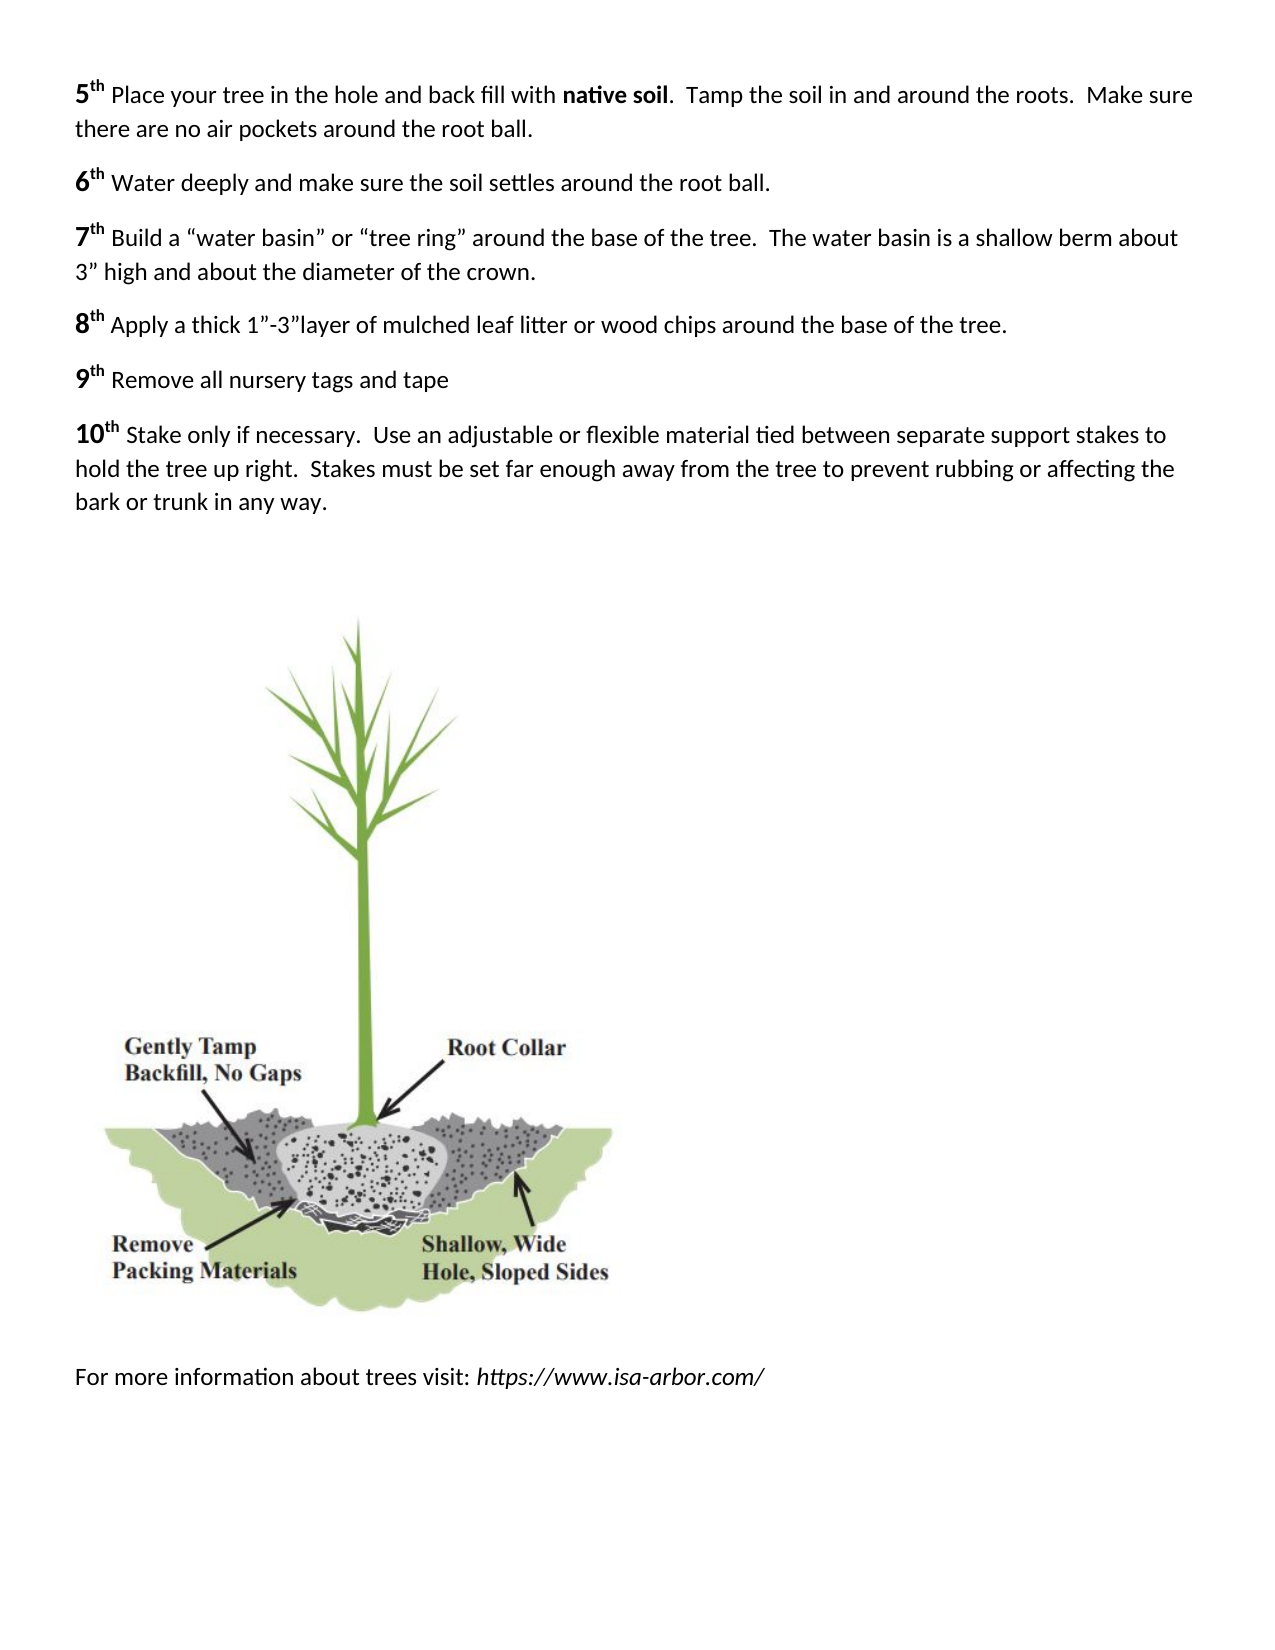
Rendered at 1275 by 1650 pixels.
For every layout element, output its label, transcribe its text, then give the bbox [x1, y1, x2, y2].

text For more information about trees visit: https://www.isa-arbor.com/ [75, 1362, 1200, 1392]
text 5th Place your tree in the hole and back fill with native soil. Tamp the soil in and around the roots. Make sure there are no air pockets around the root ball. [75, 75, 1200, 143]
text 9th Remove all nursery tags and tape [75, 360, 1200, 396]
text 7th Build a “water basin” or “tree ring” around the base of the tree. The water basin is a shallow berm about 3” high and about the diameter of the crown. [75, 218, 1200, 286]
text 6th Water deeply and make sure the soil settles around the root ball. [75, 163, 1200, 198]
text 8th Apply a thick 1”-3”layer of mulched leaf litter or wood chips around the base of the tree. [75, 305, 1200, 341]
text 10th Stake only if necessary. Use an adjustable or flexible material tied between separate support stakes to hold the tree up right. Stakes must be set far enough away from the tree to prevent rubbing or affecting the bark or trunk in any way. [75, 416, 1200, 517]
picture [75, 585, 647, 1343]
